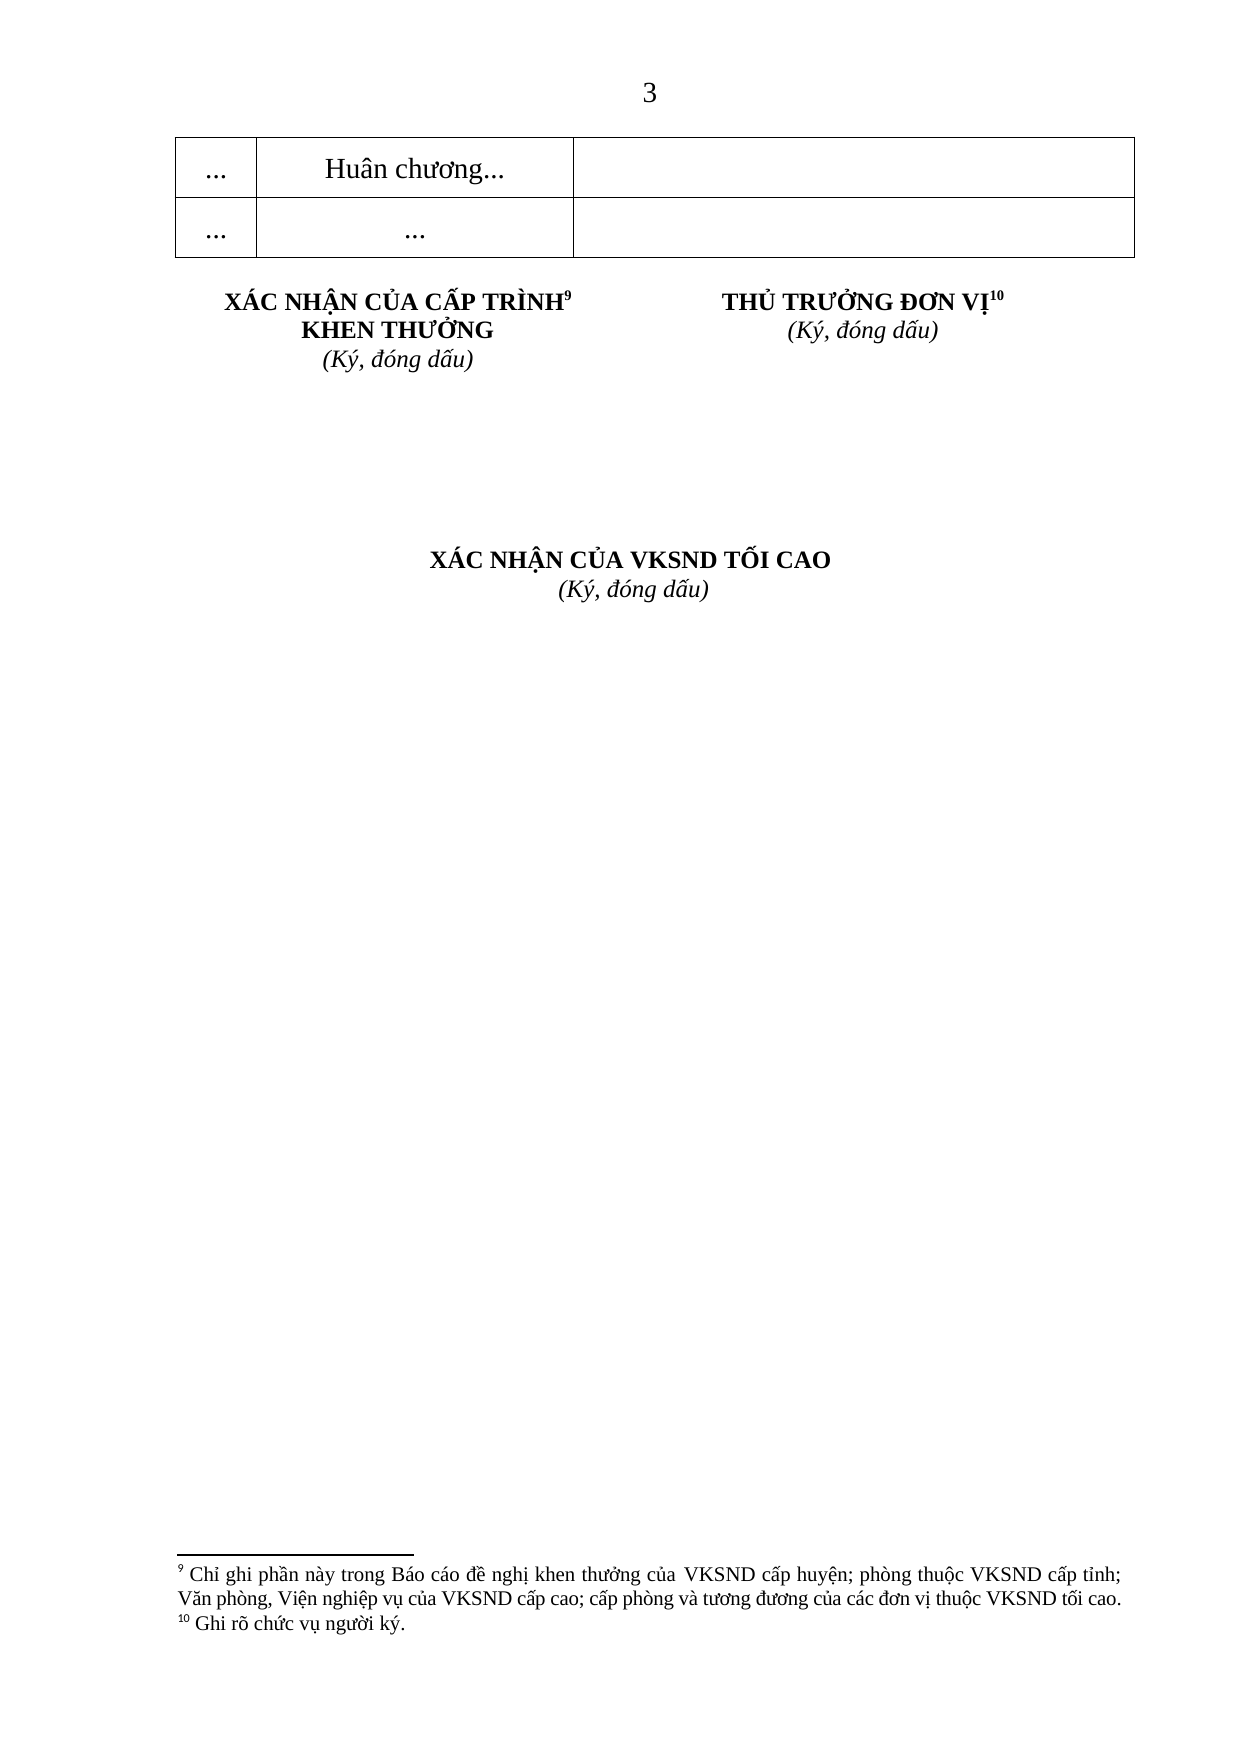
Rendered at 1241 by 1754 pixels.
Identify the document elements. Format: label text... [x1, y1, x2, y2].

table_cell [574, 198, 1134, 257]
table_cell THỦ TRƯỞNG ĐƠN VỊ (Ký, đóng dấu) [630, 258, 1095, 545]
table_cell Huân chương... [257, 138, 573, 197]
table_cell ... [257, 198, 573, 257]
table_cell ... [176, 138, 256, 197]
table_cell XÁC NHẬN CỦA CẤP TRÌNH KHEN THƯỞNG (Ký, đóng dấu) [165, 257, 630, 545]
table_cell XÁC NHẬN CỦA VKSND TỐI CAO (Ký, đóng dấu) [165, 545, 1095, 699]
table_cell [574, 138, 1134, 197]
table_cell ... [176, 198, 256, 257]
